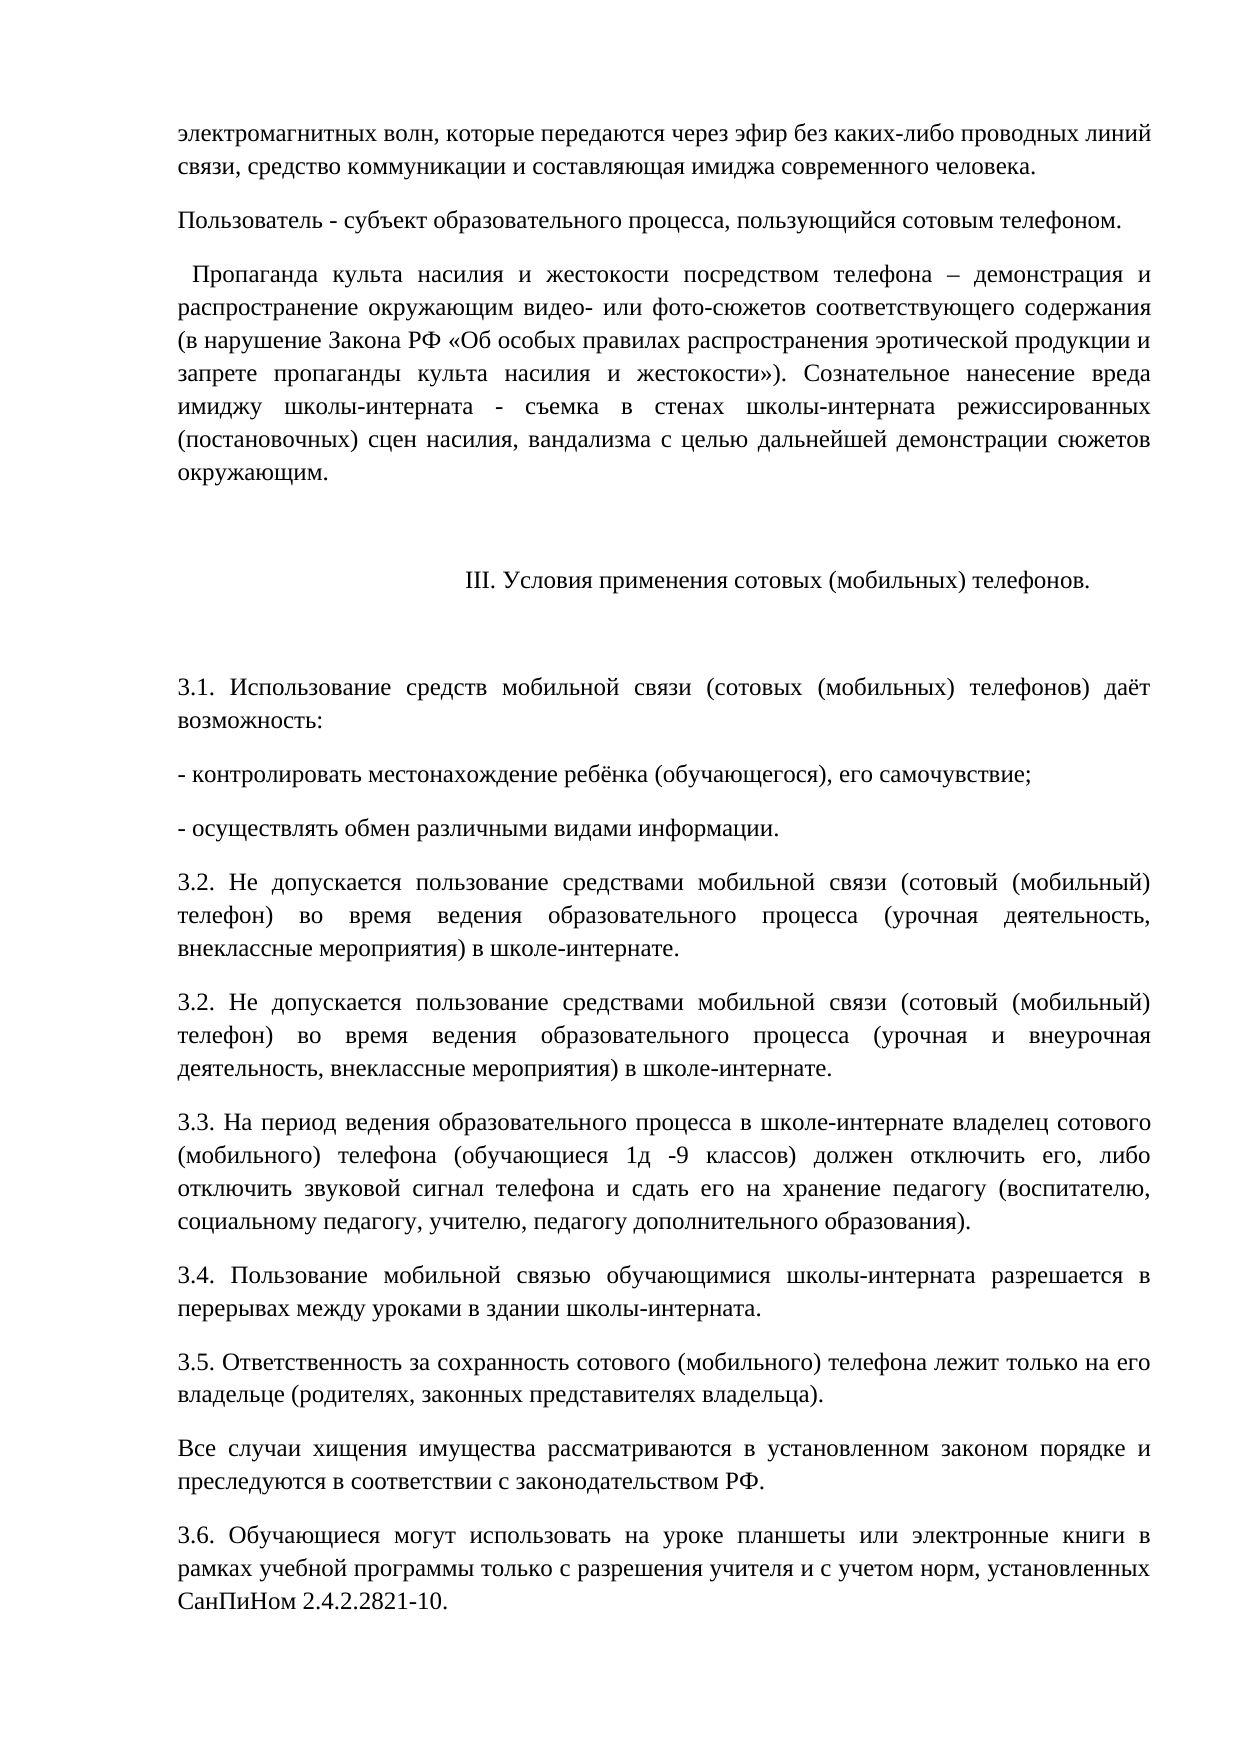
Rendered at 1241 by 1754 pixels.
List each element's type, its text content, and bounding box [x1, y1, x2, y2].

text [177, 118, 1152, 180]
text Пользователь - субъект образовательного процесса, пользующийся сотовым телефоном. [177, 205, 1152, 234]
text 3.3. На период ведения образовательного процесса в школе-интернате владелец сотового (мобильного) телефона (обучающиеся 1д -9 классов) должен отключить его, либо отключить звуковой сигнал телефона и сдать его на хранение педагогу (воспитателю, социальному педагогу, учителю, педагогу дополнительного образования). [177, 1107, 1152, 1234]
text Все случаи хищения имущества рассматриваются в установленном законом порядке и преследуются в соответствии с законодательством РФ. [177, 1433, 1152, 1495]
text 3.2. Не допускается пользование средствами мобильной связи (сотовый (мобильный) телефон) во время ведения образовательного процесса (урочная и внеурочная деятельность, внеклассные мероприятия) в школе-интернате. [177, 987, 1152, 1082]
text - осуществлять обмен различными видами информации. [177, 813, 1152, 842]
text 3.4. Пользование мобильной связью обучающимися школы-интерната разрешается в перерывах между уроками в здании школы-интерната. [177, 1260, 1152, 1321]
text Пропаганда культа насилия и жестокости посредством телефона – демонстрация и распространение окружающим видео- или фото-сюжетов соответствующего содержания (в нарушение Закона РФ «Об особых правилах распространения эротической продукции и запрете пропаганды культа насилия и жестокости»). Сознательное нанесение вреда имиджу школы-интерната - съемка в стенах школы-интерната режиссированных (постановочных) сцен насилия, вандализма с целью дальнейшей демонстрации сюжетов окружающим. [177, 259, 1152, 486]
text III. Условия применения сотовых (мобильных) телефонов. [177, 565, 1152, 593]
text 3.2. Не допускается пользование средствами мобильной связи (сотовый (мобильный) телефон) во время ведения образовательного процесса (урочная деятельность, внеклассные мероприятия) в школе-интернате. [177, 867, 1152, 962]
text 3.5. Ответственность за сохранность сотового (мобильного) телефона лежит только на его владельце (родителях, законных представителях владельца). [177, 1347, 1152, 1408]
text 3.1. Использование средств мобильной связи (сотовых (мобильных) телефонов) даёт возможность: [177, 672, 1152, 734]
text 3.6. Обучающиеся могут использовать на уроке планшеты или электронные книги в рамках учебной программы только с разрешения учителя и с учетом норм, установленных СанПиНом 2.4.2.2821-10. [177, 1520, 1152, 1615]
text - контролировать местонахождение ребёнка (обучающегося), его самочувствие; [177, 759, 1152, 788]
